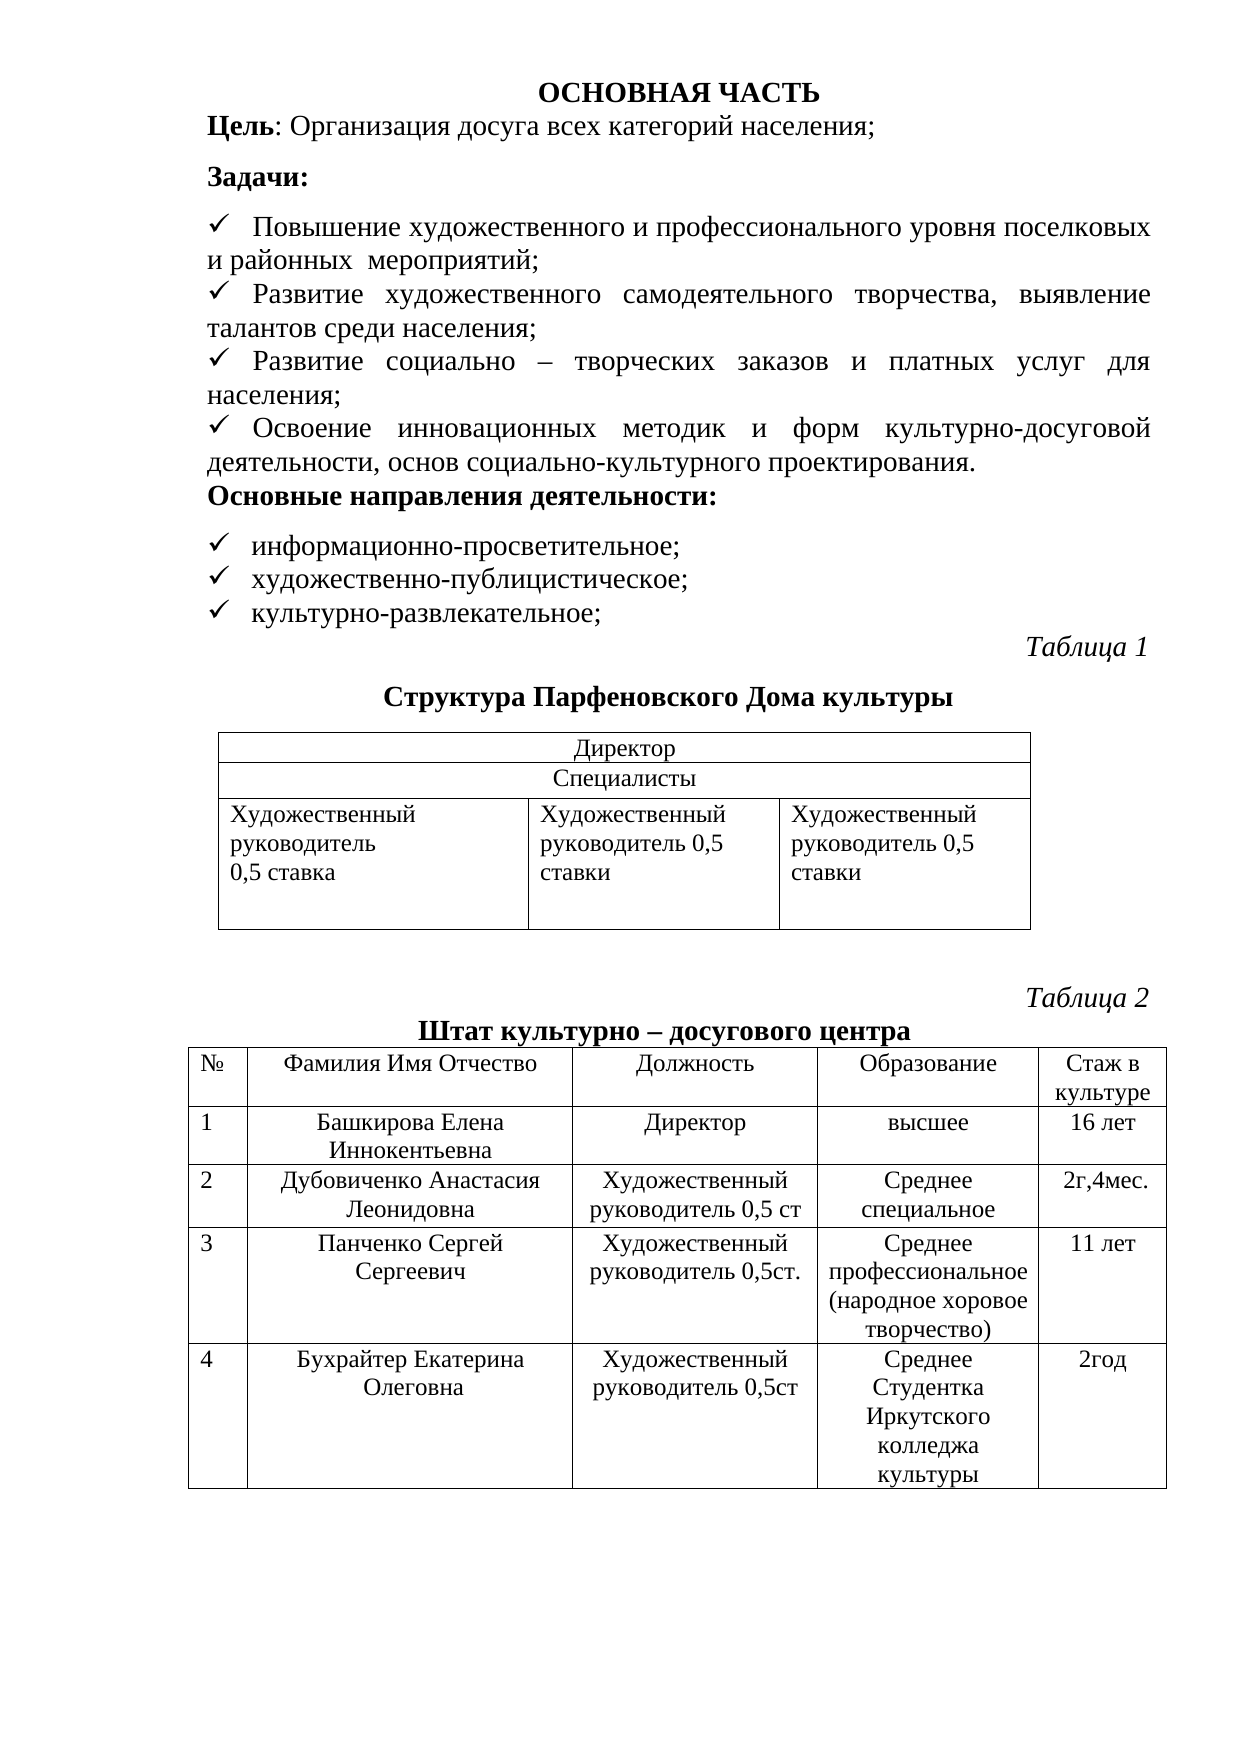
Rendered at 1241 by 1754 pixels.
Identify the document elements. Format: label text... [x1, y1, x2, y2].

table_cell Дубовиченко Анастасия Леонидовна [248, 1165, 572, 1227]
table_cell Художественный руководитель 0,5 ст [573, 1165, 817, 1227]
text Структура Парфеновского Дома культуры [177, 679, 1152, 712]
table_header Фамилия Имя Отчество [248, 1048, 572, 1106]
table_cell Художественный руководитель 0,5 ставка [219, 799, 528, 929]
table_cell 4 [189, 1344, 247, 1487]
list Освоение инновационных методик и форм культурно-досуговой деятельности, основ социально-культурного проектирования. [207, 410, 1152, 478]
table_cell Художественный руководитель 0,5ст. [573, 1228, 817, 1343]
list художественно-публицистическое; [207, 561, 1152, 595]
table_header Стаж в культуре [1039, 1048, 1166, 1106]
table_cell Бухрайтер Екатерина Олеговна [248, 1344, 572, 1487]
text Таблица 2 [177, 980, 1152, 1013]
table_cell Художественный руководитель 0,5 ставки [780, 799, 1030, 929]
table_cell 11 лет [1039, 1228, 1166, 1343]
text Штат культурно – досугового центра [177, 1013, 1152, 1047]
table_cell 16 лет [1039, 1107, 1166, 1164]
table_header Образование [818, 1048, 1038, 1106]
table_cell 2г,4мес. [1039, 1165, 1166, 1227]
text Задачи: [207, 159, 1152, 192]
table_cell Специалисты [219, 763, 1030, 798]
table_header Директор [219, 733, 1030, 762]
table_cell Среднее профессиональное (народное хоровое творчество) [818, 1228, 1038, 1343]
list Развитие художественного самодеятельного творчества, выявление талантов среди населения; [207, 276, 1152, 343]
list культурно-развлекательное; [207, 595, 1152, 629]
table_cell Панченко Сергей Сергеевич [248, 1228, 572, 1343]
text Таблица 1 [177, 629, 1152, 662]
text Основные направления деятельности: [207, 478, 1152, 511]
table_cell Среднее специальное [818, 1165, 1038, 1227]
table_cell Башкирова Елена Иннокентьевна [248, 1107, 572, 1164]
table_cell Директор [573, 1107, 817, 1164]
table_cell 2год [1039, 1344, 1166, 1487]
text Цель: Организация досуга всех категорий населения; [207, 108, 1152, 142]
table_cell 3 [189, 1228, 247, 1343]
table_cell 1 [189, 1107, 247, 1164]
table_cell 2 [189, 1165, 247, 1227]
list ОСНОВНАЯ ЧАСТЬ [207, 75, 1152, 108]
table_header Должность [573, 1048, 817, 1106]
table_cell Художественный руководитель 0,5ст [573, 1344, 817, 1487]
list Развитие социально – творческих заказов и платных услуг для населения; [207, 343, 1152, 410]
list Повышение художественного и профессионального уровня поселковых и районных мероприятий; [207, 209, 1152, 276]
table_header № [189, 1048, 247, 1106]
table_cell Художественный руководитель 0,5 ставки [529, 799, 779, 929]
table_cell Среднее Студентка Иркутского колледжа культуры [818, 1344, 1038, 1487]
list информационно-просветительное; [207, 528, 1152, 561]
table_cell высшее [818, 1107, 1038, 1164]
